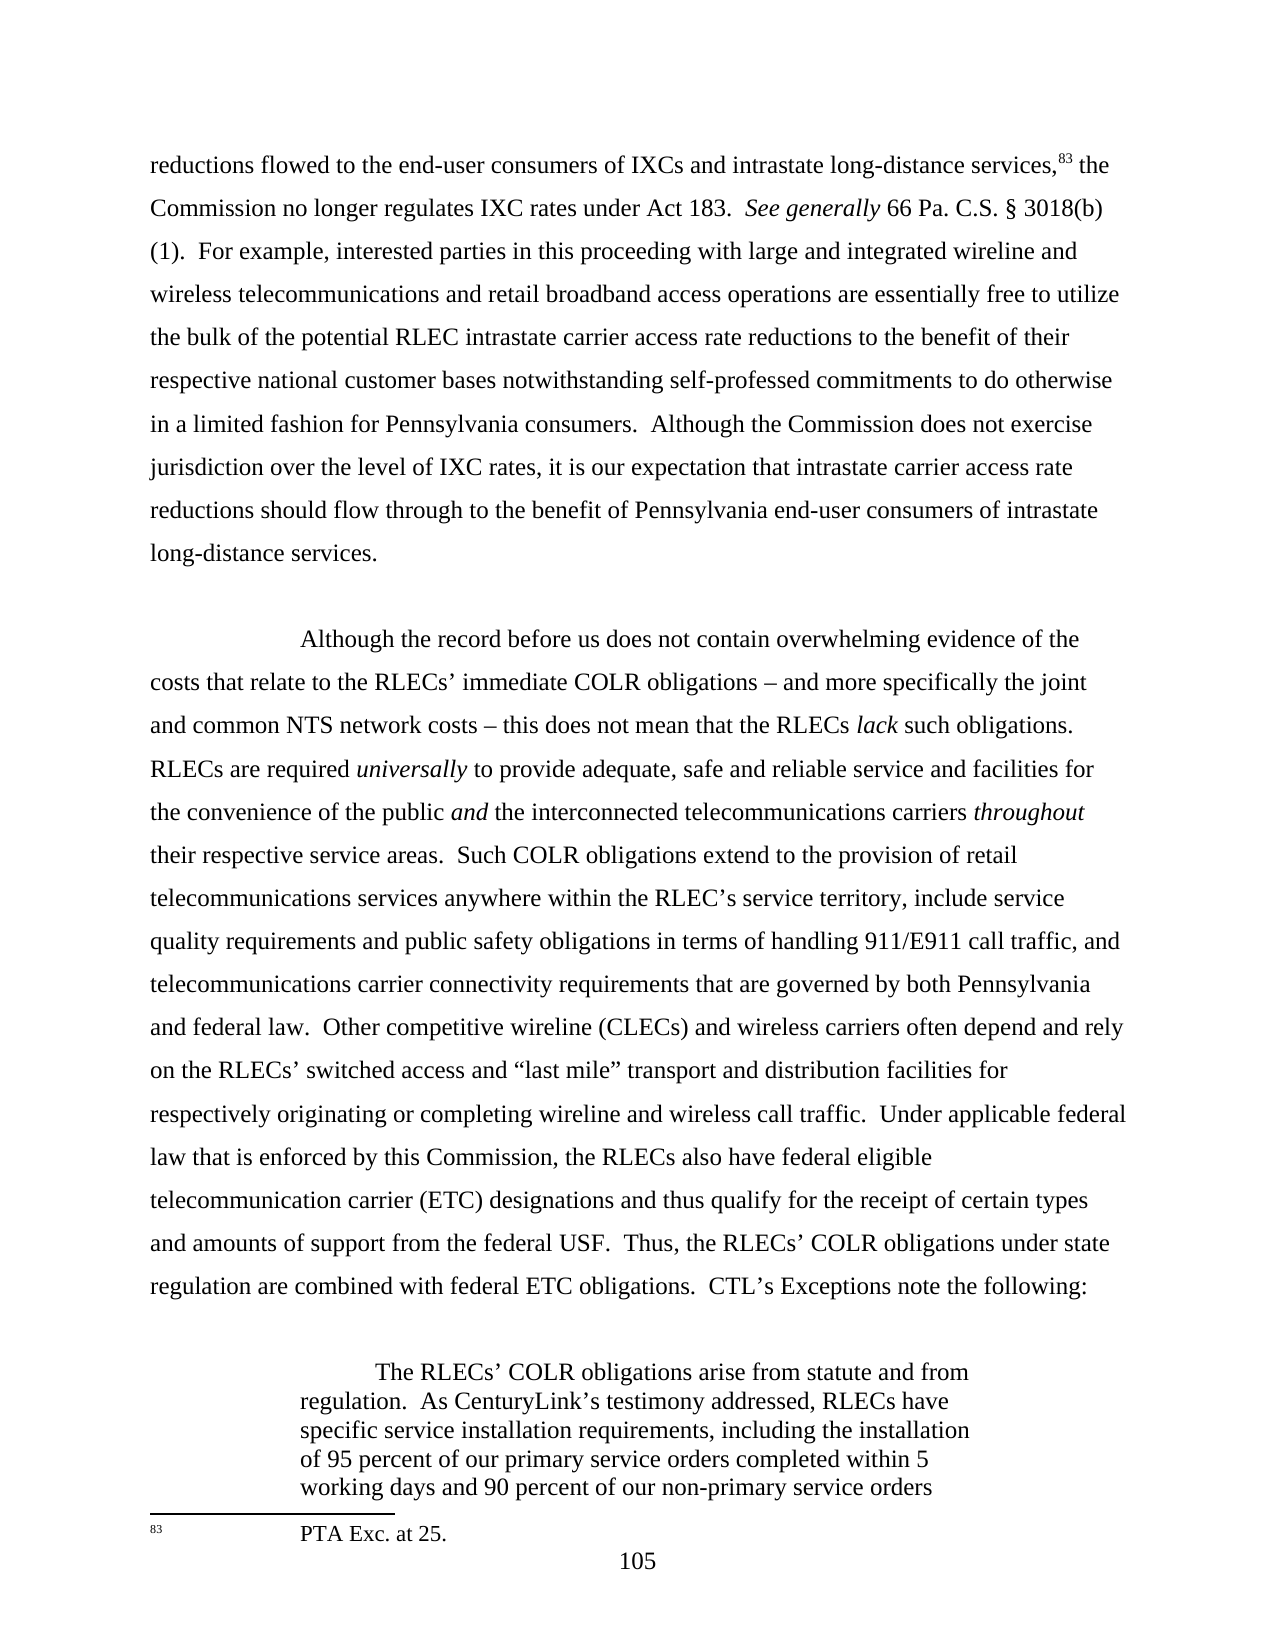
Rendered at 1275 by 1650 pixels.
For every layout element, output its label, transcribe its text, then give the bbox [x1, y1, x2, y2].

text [300, 1357, 975, 1501]
text Although the record before us does not contain overwhelming evidence of the costs that relate to the RLECs’ immediate COLR obligations – and more specifically the joint and common NTS network costs – this does not mean that the RLECs lack such obligations. RLECs are required universally to provide adequate, safe and reliable service and facilities for the convenience of the public and the interconnected telecommunications carriers throughout their respective service areas. Such COLR obligations extend to the provision of retail telecommunications services anywhere within the RLEC’s service territory, include service quality requirements and public safety obligations in terms of handling 911/E911 call traffic, and telecommunications carrier connectivity requirements that are governed by both Pennsylvania and federal law. Other competitive wireline (CLECs) and wireless carriers often depend and rely on the RLECs’ switched access and “last mile” transport and distribution facilities for respectively originating or completing wireline and wireless call traffic. Under applicable federal law that is enforced by this Commission, the RLECs also have federal eligible telecommunication carrier (ETC) designations and thus qualify for the receipt of certain types and amounts of support from the federal USF. Thus, the RLECs’ COLR obligations under state regulation are combined with federal ETC obligations. CTL’s Exceptions note the following: [150, 624, 1129, 1300]
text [150, 150, 1129, 567]
